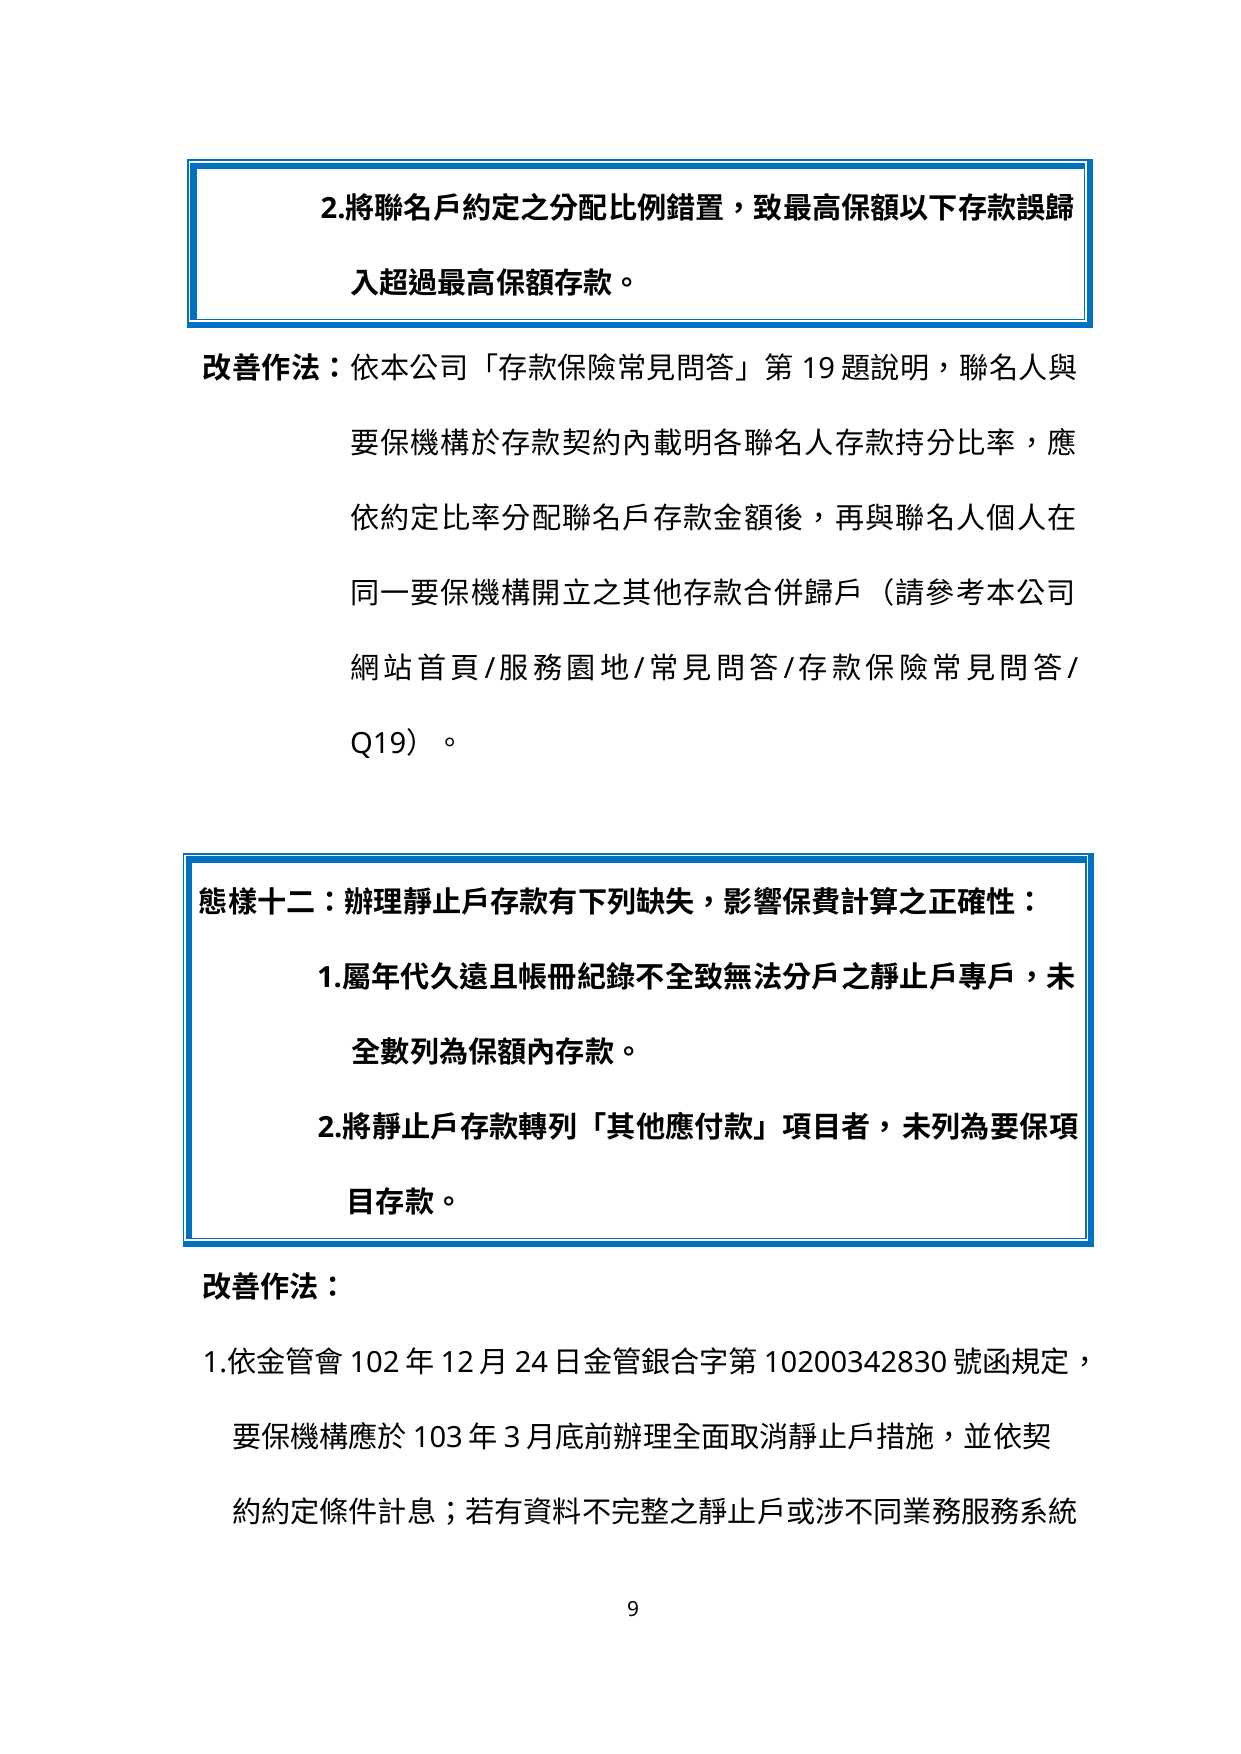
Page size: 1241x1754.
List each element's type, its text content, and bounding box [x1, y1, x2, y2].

table_header 態樣十二：辦理靜止戶存款有下列缺失，影響保費計算之正確性： 1.屬年代久遠且帳冊紀錄不全致無法分戶之靜止戶專戶，未全數列為保額內存款。 2.將靜止戶存款轉列「其他應付款」項目者，未列為要保項目存款。 [192, 863, 1085, 1237]
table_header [197, 169, 1084, 319]
text 改善作法：依本公司「存款保險常見問答」第19題說明，聯名人與要保機構於存款契約內載明各聯名人存款持分比率，應依約定比率分配聯名戶存款金額後，再與聯名人個人在同一要保機構開立之其他存款合併歸戶（請參考本公司網站首頁/服務園地/常見問答/存款保險常見問答/Q19）。 [202, 328, 1078, 778]
text 改善作法： [202, 1247, 1078, 1322]
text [202, 1322, 1078, 1547]
